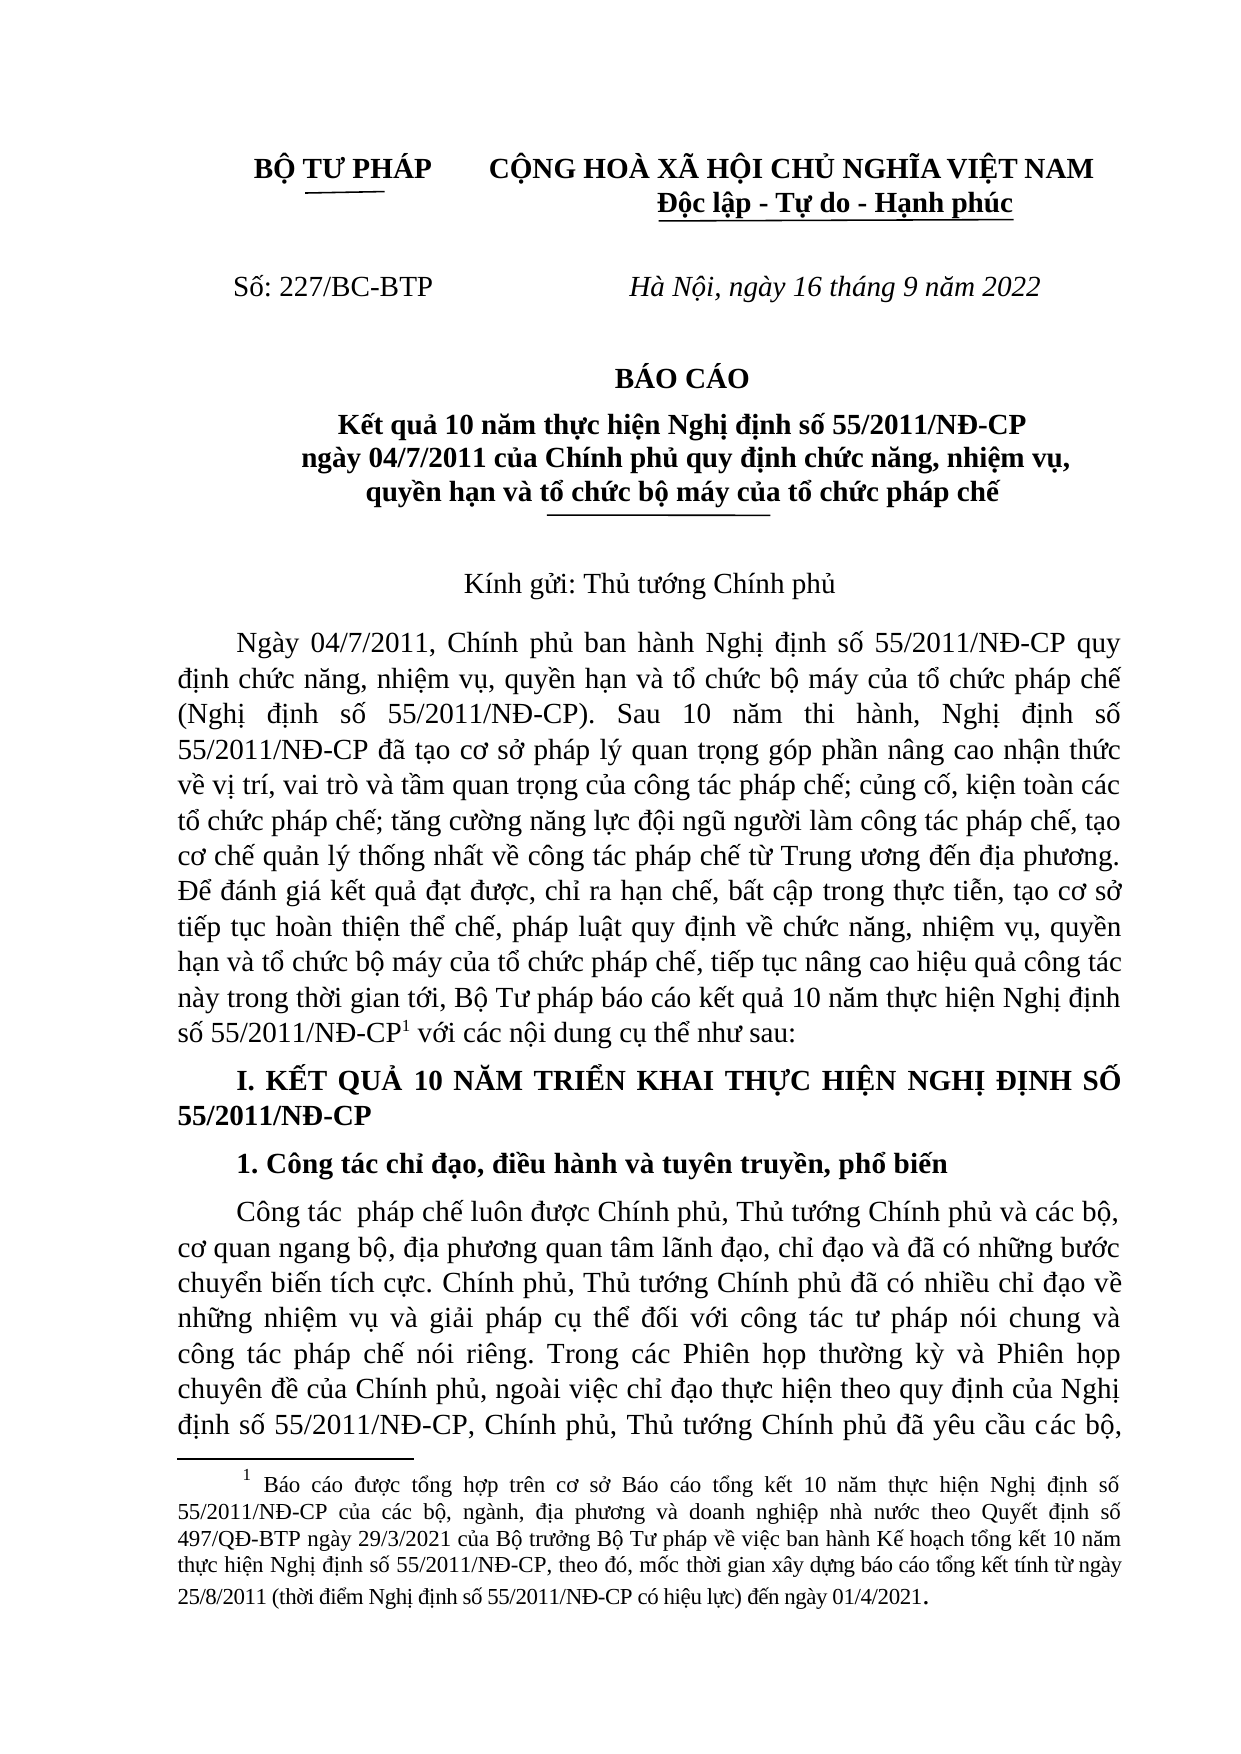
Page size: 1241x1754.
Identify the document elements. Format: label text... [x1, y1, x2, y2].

table_cell Số: 227/BC-BTP [177, 256, 477, 348]
table_header CỘNG HOÀ XÃ HỘI CHỦ NGHĨA VIỆT NAM Độc lập - Tự do - Hạnh phúc [477, 152, 1127, 256]
table_header BỘ TƯ PHÁP [177, 152, 477, 256]
text 1. Công tác chỉ đạo, điều hành và tuyên truyền, phổ biến [177, 1145, 1122, 1181]
text Kính gửi: Thủ tướng Chính phủ [177, 566, 1122, 599]
text Kết quả 10 năm thực hiện Nghị định số 55/2011/NĐ-CP [177, 407, 1122, 440]
text ngày 04/7/2011 của Chính phủ quy định chức năng, nhiệm vụ, [177, 440, 1122, 474]
text BÁO CÁO [177, 361, 1122, 394]
table_cell Hà Nội, ngày 16 tháng 9 năm 2022 [477, 256, 1127, 348]
text Ngày 04/7/2011, Chính phủ ban hành Nghị định số 55/2011/NĐ-CP quy định chức năng, nhiệm vụ, quyền hạn và tổ chức bộ máy của tổ chức pháp chế (Nghị định số 55/2011/NĐ-CP). Sau 10 năm thi hành, Nghị định số 55/2011/NĐ-CP đã tạo cơ sở pháp lý quan trọng góp phần nâng cao nhận thức về vị trí, vai trò và tầm quan trọng của công tác pháp chế; củng cố, kiện toàn các tổ chức pháp chế; tăng cường năng lực đội ngũ người làm công tác pháp chế, tạo cơ chế quản lý thống nhất về công tác pháp chế từ Trung ương đến địa phương. Để đánh giá kết quả đạt được, chỉ ra hạn chế, bất cập trong thực tiễn, tạo cơ sở tiếp tục hoàn thiện thể chế, pháp luật quy định về chức năng, nhiệm vụ, quyền hạn và tổ chức bộ máy của tổ chức pháp chế, tiếp tục nâng cao hiệu quả công tác này trong thời gian tới, Bộ Tư pháp báo cáo kết quả 10 năm thực hiện Nghị định số 55/2011/NĐ-CP với các nội dung cụ thể như sau: [177, 624, 1122, 1049]
text I. KẾT QUẢ 10 NĂM TRIỂN KHAI THỰC HIỆN NGHỊ ĐỊNH SỐ 55/2011/NĐ-CP [177, 1062, 1122, 1133]
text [177, 1193, 1122, 1441]
text quyền hạn và tổ chức bộ máy của tổ chức pháp chế [177, 474, 1122, 507]
